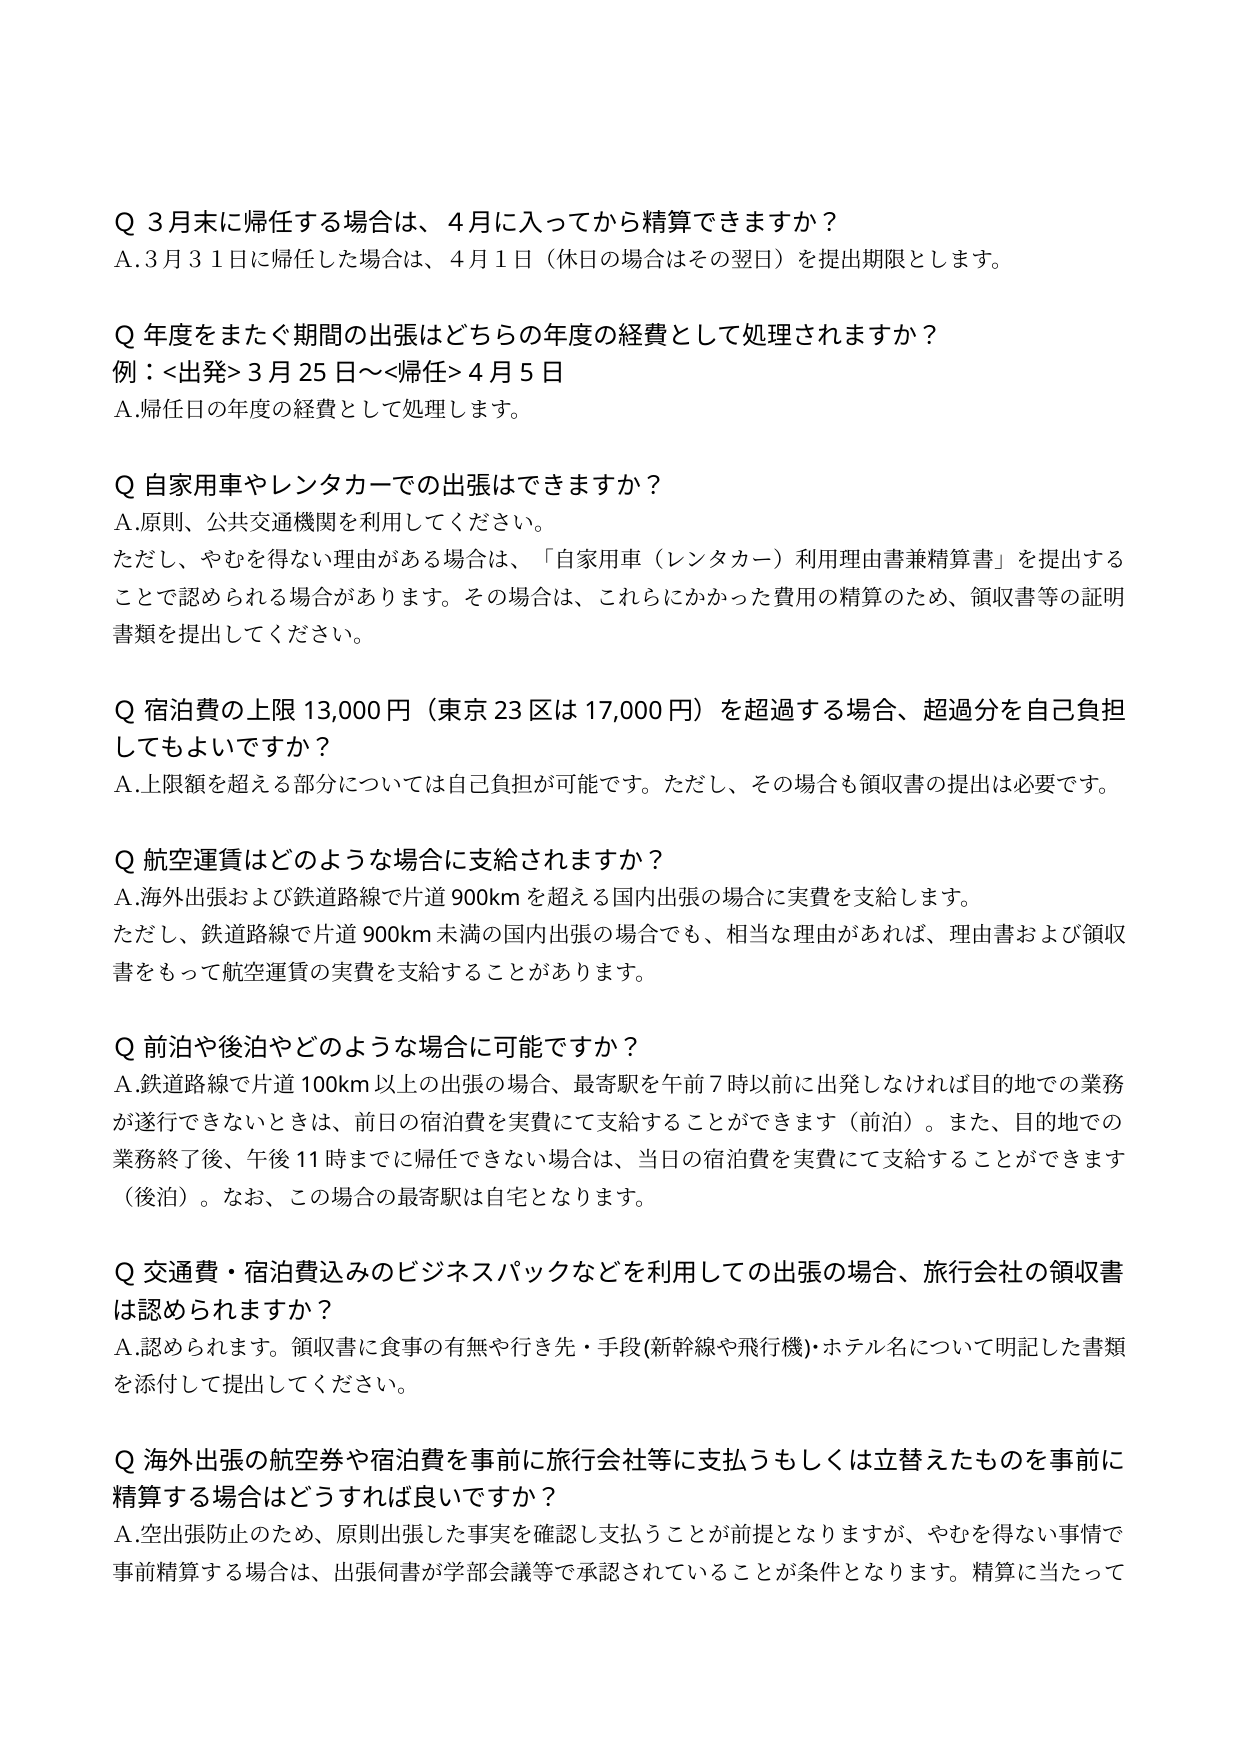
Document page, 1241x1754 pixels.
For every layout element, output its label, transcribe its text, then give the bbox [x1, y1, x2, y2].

text ただし、鉄道路線で片道900km未満の国内出張の場合でも、相当な理由があれば、理由書および領収書をもって航空運賃の実費を支給することがあります。 [112, 914, 1128, 989]
text Ａ.鉄道路線で片道100km以上の出張の場合、最寄駅を午前７時以前に出発しなければ目的地での業務が遂行できないときは、前日の宿泊費を実費にて支給することができます（前泊）。また、目的地での業務終了後、午後11時までに帰任できない場合は、当日の宿泊費を実費にて支給することができます（後泊）。なお、この場合の最寄駅は自宅となります。 [112, 1064, 1128, 1214]
text Ｑ ３月末に帰任する場合は、４月に入ってから精算できますか？ [112, 202, 1128, 239]
text ただし、やむを得ない理由がある場合は、「自家用車（レンタカー）利用理由書兼精算書」を提出することで認められる場合があります。その場合は、これらにかかった費用の精算のため、領収書等の証明書類を提出してください。 [112, 539, 1128, 652]
text Ａ.原則、公共交通機関を利用してください。 [112, 502, 1128, 539]
text Ａ.認められます。領収書に食事の有無や行き先・手段(新幹線や飛行機)･ホテル名について明記した書類を添付して提出してください。 [112, 1327, 1128, 1402]
text 例：<出発> 3 月25 日～<帰任> 4 月5 日 [112, 352, 1128, 389]
text Ｑ 前泊や後泊やどのような場合に可能ですか？ [112, 1027, 1128, 1064]
text Ｑ 年度をまたぐ期間の出張はどちらの年度の経費として処理されますか？ [112, 314, 1128, 352]
text Ｑ 交通費・宿泊費込みのビジネスパックなどを利用しての出張の場合、旅行会社の領収書は認められますか？ [112, 1252, 1128, 1327]
text Ａ.３月３１日に帰任した場合は、４月１日（休日の場合はその翌日）を提出期限とします。 [112, 239, 1128, 277]
text Ａ.上限額を超える部分については自己負担が可能です。ただし、その場合も領収書の提出は必要です。 [112, 764, 1128, 802]
text Ａ.海外出張および鉄道路線で片道900kmを超える国内出張の場合に実費を支給します。 [112, 877, 1128, 914]
text Ｑ 自家用車やレンタカーでの出張はできますか？ [112, 464, 1128, 502]
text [112, 1514, 1128, 1589]
text Ｑ 海外出張の航空券や宿泊費を事前に旅行会社等に支払うもしくは立替えたものを事前に精算する場合はどうすれば良いですか？ [112, 1439, 1128, 1514]
text Ｑ 宿泊費の上限13,000円（東京23区は17,000円）を超過する場合、超過分を自己負担してもよいですか？ [112, 689, 1128, 764]
text Ａ.帰任日の年度の経費として処理します。 [112, 389, 1128, 427]
text Ｑ 航空運賃はどのような場合に支給されますか？ [112, 839, 1128, 877]
